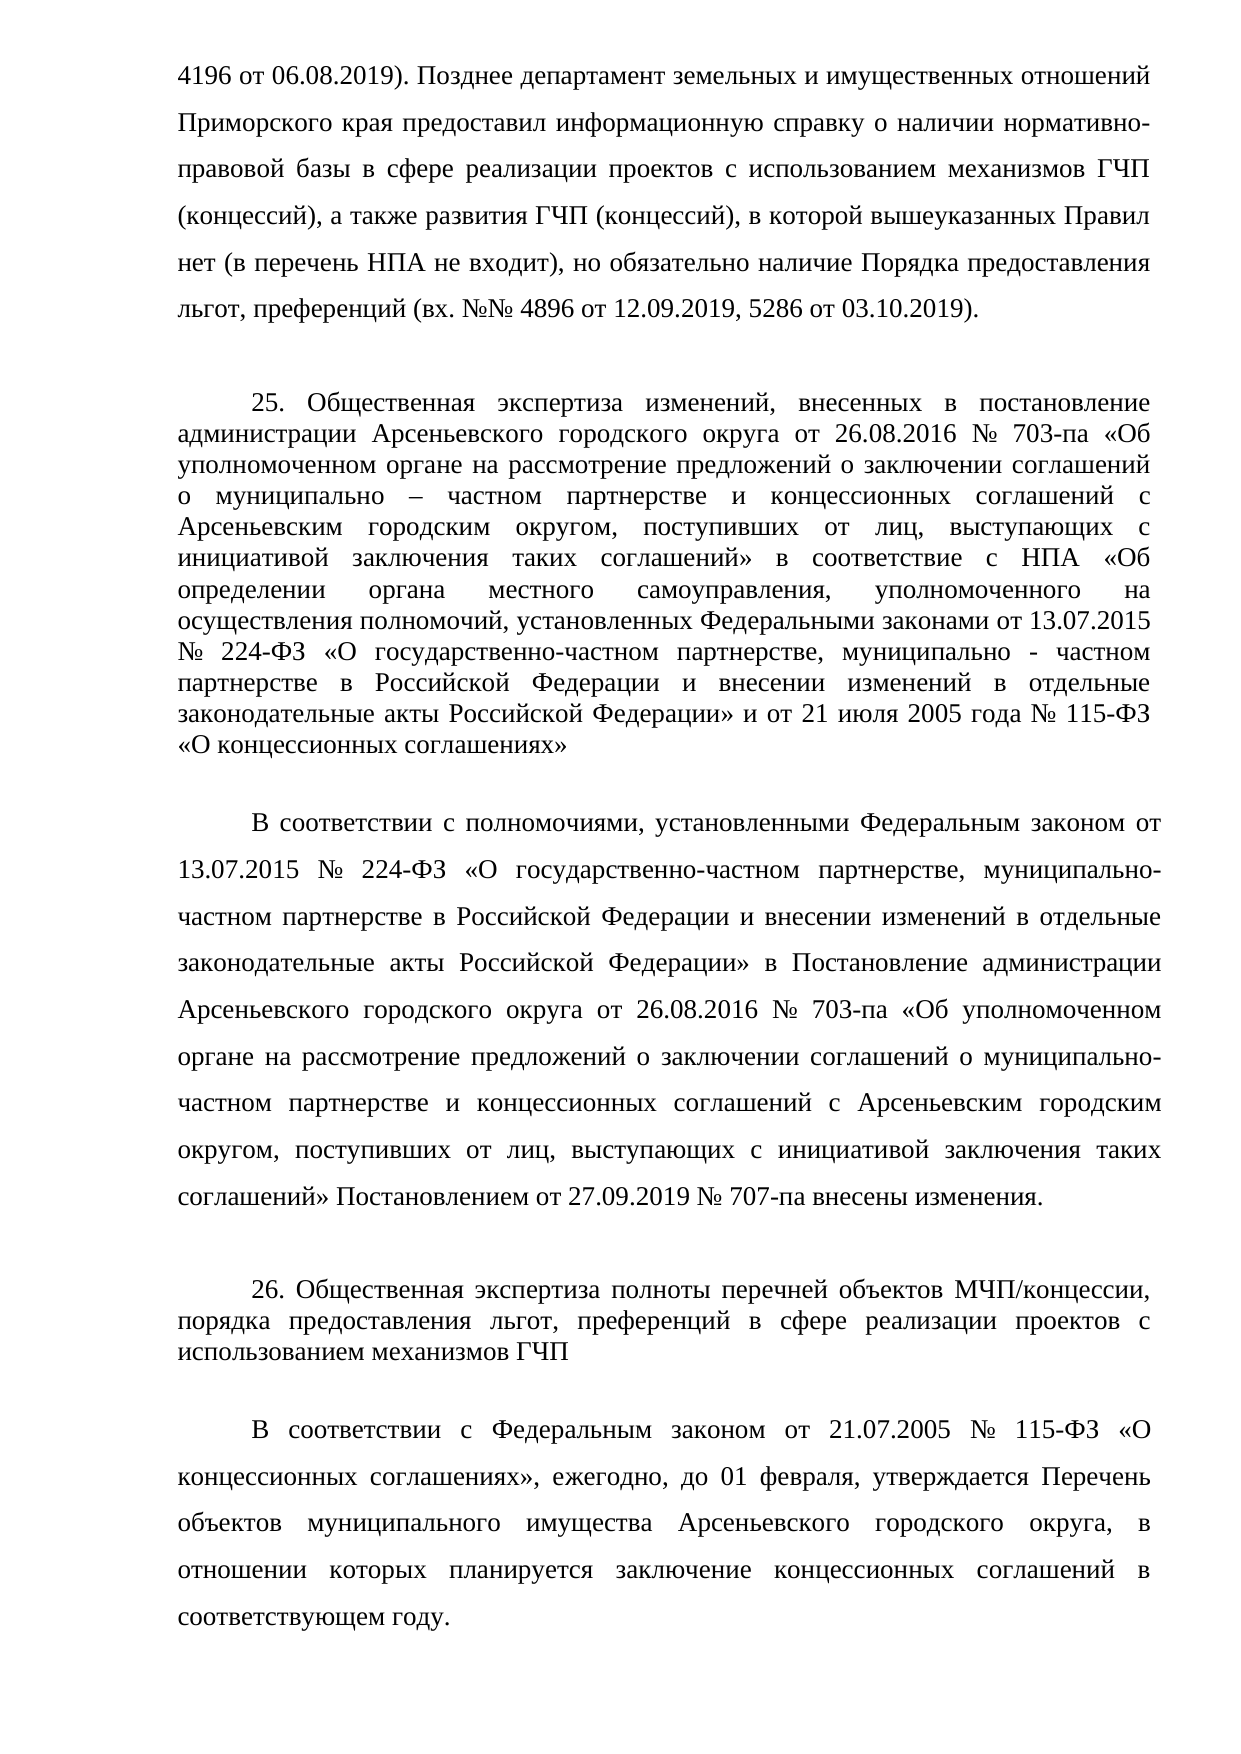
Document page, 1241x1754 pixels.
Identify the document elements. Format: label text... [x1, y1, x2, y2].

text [177, 59, 1152, 324]
text 26. Общественная экспертиза полноты перечней объектов МЧП/концессии, порядка предоставления льгот, преференций в сфере реализации проектов с использованием механизмов ГЧП [177, 1273, 1152, 1366]
text 25. Общественная экспертиза изменений, внесенных в постановление администрации Арсеньевского городского округа от 26.08.2016 № 703-па «Об уполномоченном органе на рассмотрение предложений о заключении соглашений о муниципально – частном партнерстве и концессионных соглашений с Арсеньевским городским округом, поступивших от лиц, выступающих с инициативой заключения таких соглашений» в соответствие с НПА «Об определении органа местного самоуправления, уполномоченного на осуществления полномочий, установленных Федеральными законами от 13.07.2015 № 224-ФЗ «О государственно-частном партнерстве, муниципально - частном партнерстве в Российской Федерации и внесении изменений в отдельные законодательные акты Российской Федерации» и от 21 июля 2005 года № 115-ФЗ «О концессионных соглашениях» [177, 386, 1152, 759]
text В соответствии с полномочиями, установленными Федеральным законом от 13.07.2015 № 224-ФЗ «О государственно-частном партнерстве, муниципально-частном партнерстве в Российской Федерации и внесении изменений в отдельные законодательные акты Российской Федерации» в Постановление администрации Арсеньевского городского округа от 26.08.2016 № 703-па «Об уполномоченном органе на рассмотрение предложений о заключении соглашений о муниципально-частном партнерстве и концессионных соглашений с Арсеньевским городским округом, поступивших от лиц, выступающих с инициативой заключения таких соглашений» Постановлением от 27.09.2019 № 707-па внесены изменения. [177, 806, 1163, 1211]
text В соответствии с Федеральным законом от 21.07.2005 № 115-ФЗ «О концессионных соглашениях», ежегодно, до 01 февраля, утверждается Перечень объектов муниципального имущества Арсеньевского городского округа, в отношении которых планируется заключение концессионных соглашений в соответствующем году. [177, 1413, 1152, 1631]
